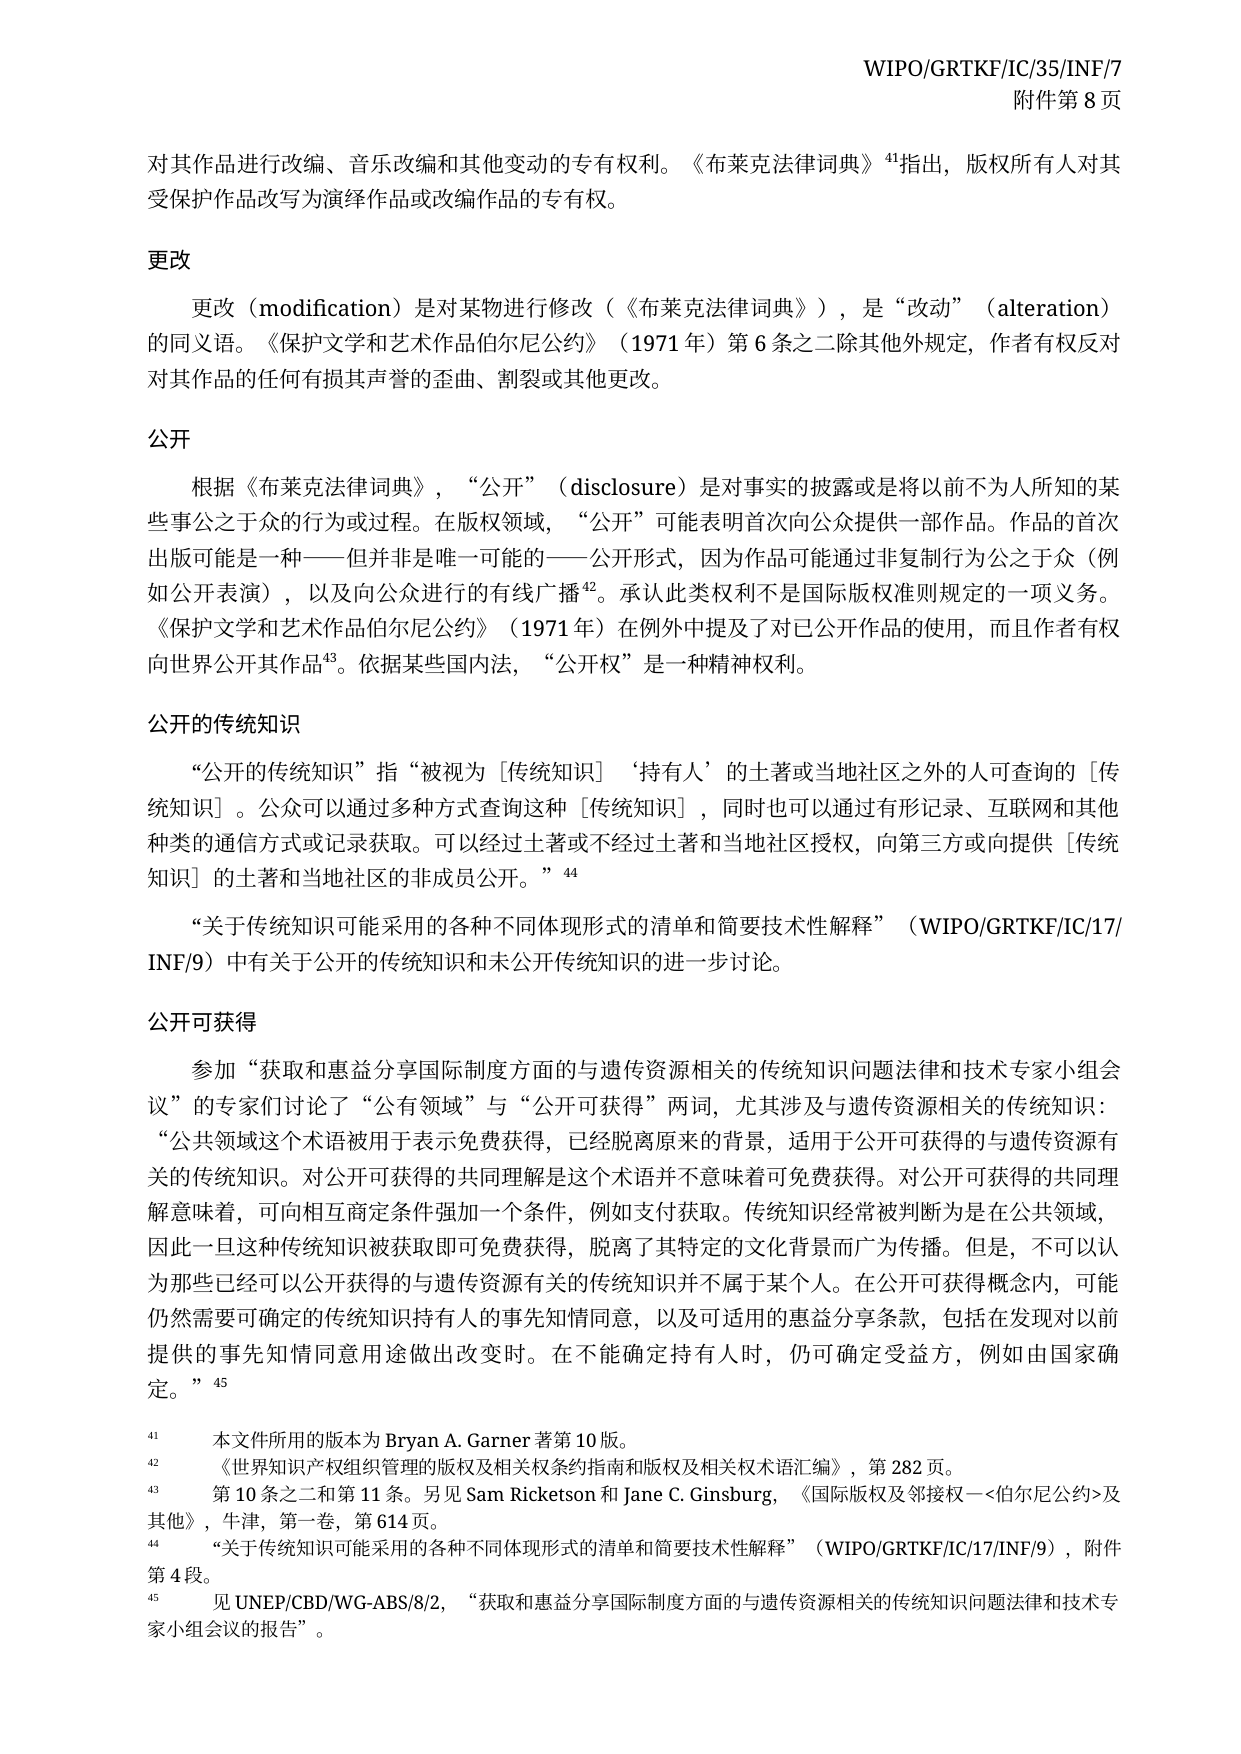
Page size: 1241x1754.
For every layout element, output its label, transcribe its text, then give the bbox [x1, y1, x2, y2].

text “公开的传统知识”指“被视为［传统知识］‘持有人’的土著或当地社区之外的人可查询的［传统知识］。公众可以通过多种方式查询这种［传统知识］，同时也可以通过有形记录、互联网和其他种类的通信方式或记录获取。可以经过土著或不经过土著和当地社区授权，向第三方或向提供［传统知识］的土著和当地社区的非成员公开。” [148, 752, 1122, 893]
text 更改 [148, 239, 1122, 274]
text “关于传统知识可能采用的各种不同体现形式的清单和简要技术性解释”（WIPO/GRTKF/IC/17/‌INF/9）中有关于公开的传统知识和未公开传统知识的进一步讨论。 [148, 906, 1122, 977]
text 参加“获取和惠益分享国际制度方面的与遗传资源相关的传统知识问题法律和技术专家小组会议”的专家们讨论了“公有领域”与“公开可获得”两词，尤其涉及与遗传资源相关的传统知识：“公共领域这个术语被用于表示免费获得，已经脱离原来的背景，适用于公开可获得的与遗传资源有关的传统知识。对公开可获得的共同理解是这个术语并不意味着可免费获得。对公开可获得的共同理解意味着，可向相互商定条件强加一个条件，例如支付获取。传统知识经常被判断为是在公共领域，因此一旦这种传统知识被获取即可免费获得，脱离了其特定的文化背景而广为传播。但是，不可以认为那些已经可以公开获得的与遗传资源有关的传统知识并不属于某个人。在公开可获得概念内，可能仍然需要可确定的传统知识持有人的事先知情同意，以及可适用的惠益分享条款，包括在发现对以前提供的事先知情同意用途做出改变时。在不能确定持有人时，仍可确定受益方，例如由国家确定。” [148, 1049, 1122, 1404]
text 公开的传统知识 [148, 704, 1122, 739]
text 根据《布莱克法律词典》，“公开”（disclosure）是对事实的披露或是将以前不为人所知的某些事公之于众的行为或过程。在版权领域，“公开”可能表明首次向公众提供一部作品。作品的首次出版可能是一种——但并非是唯一可能的——公开形式，因为作品可能通过非复制行为公之于众（例如公开表演），以及向公众进行的有线广播。承认此类权利不是国际版权准则规定的一项义务。《保护文学和艺术作品伯尔尼公约》（1971年）在例外中提及了对已公开作品的使用，而且作者有权向世界公开其作品。依据某些国内法，“公开权”是一种精神权利。 [148, 466, 1122, 679]
text 公开可获得 [148, 1002, 1122, 1037]
text 公开 [148, 418, 1122, 454]
text 更改（modification）是对某物进行修改（《布莱克法律词典》），是“改动”（alteration）的同义语。《保护文学和艺术作品伯尔尼公约》（1971年）第6条之二除其他外规定，作者有权反对对其作品的任何有损其声誉的歪曲、割裂或其他更改。 [148, 287, 1122, 393]
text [148, 143, 1122, 214]
